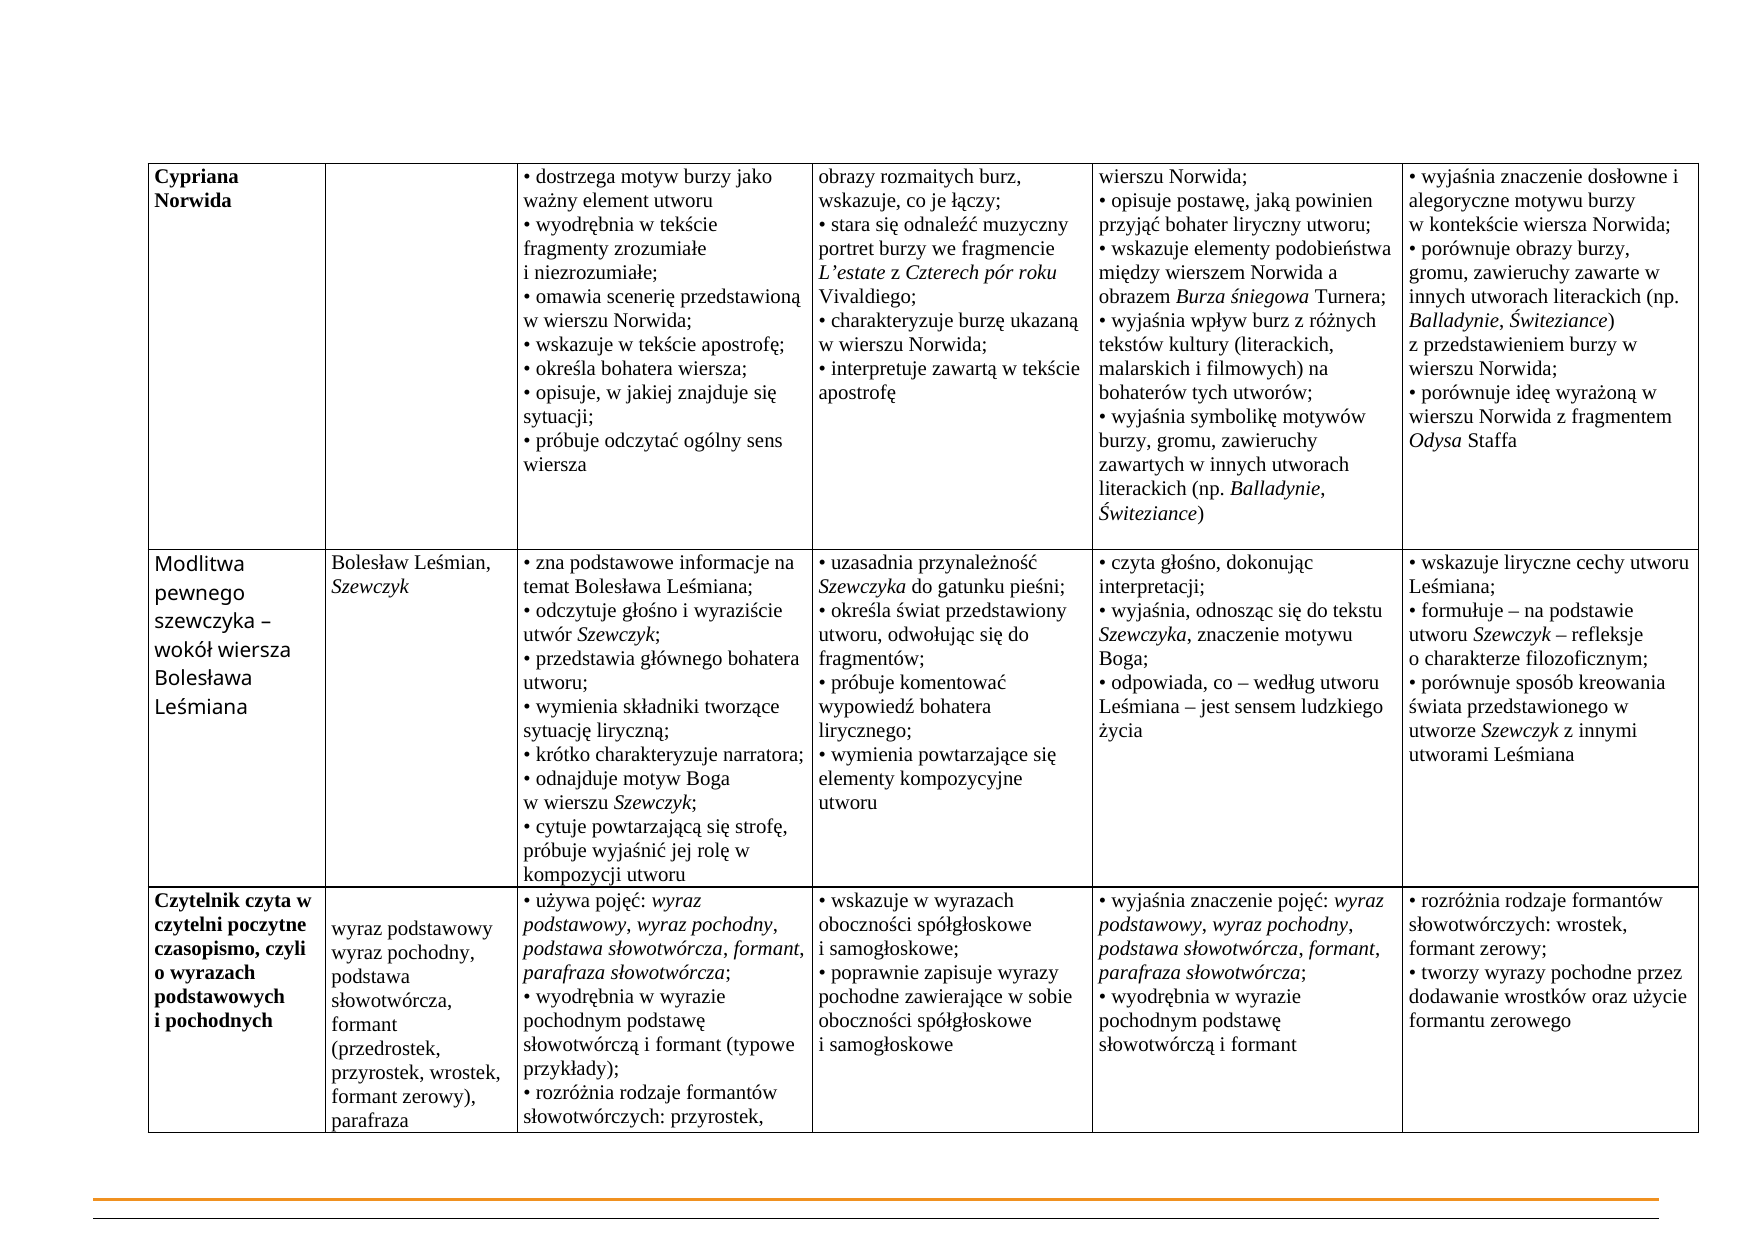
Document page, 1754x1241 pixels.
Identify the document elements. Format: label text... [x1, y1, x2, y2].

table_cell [326, 164, 517, 548]
table_cell • zna podstawowe informacje na temat Bolesława Leśmiana; • odczytuje głośno i wyraziście utwór Szewczyk; • przedstawia głównego bohatera utworu; • wymienia składniki tworzące sytuację liryczną; • krótko charakteryzuje narratora; • odnajduje motyw Boga w wierszu Szewczyk; • cytuje powtarzającą się strofę, próbuje wyjaśnić jej rolę w kompozycji utworu [518, 550, 812, 886]
table_cell • uzasadnia przynależność Szewczyka do gatunku pieśni; • określa świat przedstawiony utworu, odwołując się do fragmentów; • próbuje komentować wypowiedź bohatera lirycznego; • wymienia powtarzające się elementy kompozycyjne utworu [813, 550, 1092, 886]
table_cell Bolesław Leśmian, Szewczyk [326, 550, 517, 886]
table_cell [326, 888, 517, 1132]
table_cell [1403, 164, 1698, 548]
table_cell • czyta głośno, dokonując interpretacji; • wyjaśnia, odnosząc się do tekstu Szewczyka, znaczenie motywu Boga; • odpowiada, co – według utworu Leśmiana – jest sensem ludzkiego życia [1093, 550, 1402, 886]
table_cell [1403, 888, 1698, 1132]
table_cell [149, 888, 325, 1132]
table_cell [518, 164, 812, 548]
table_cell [1093, 888, 1402, 1132]
table_cell Modlitwa pewnego szewczyka – wokół wiersza Bolesława Leśmiana [149, 550, 325, 886]
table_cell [1093, 164, 1402, 548]
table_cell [813, 164, 1092, 548]
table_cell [518, 888, 812, 1132]
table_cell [149, 164, 325, 548]
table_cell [813, 888, 1092, 1132]
table_cell • wskazuje liryczne cechy utworu Leśmiana; • formułuje – na podstawie utworu Szewczyk – refleksje o charakterze filozoficznym; • porównuje sposób kreowania świata przedstawionego w utworze Szewczyk z innymi utworami Leśmiana [1403, 550, 1698, 886]
